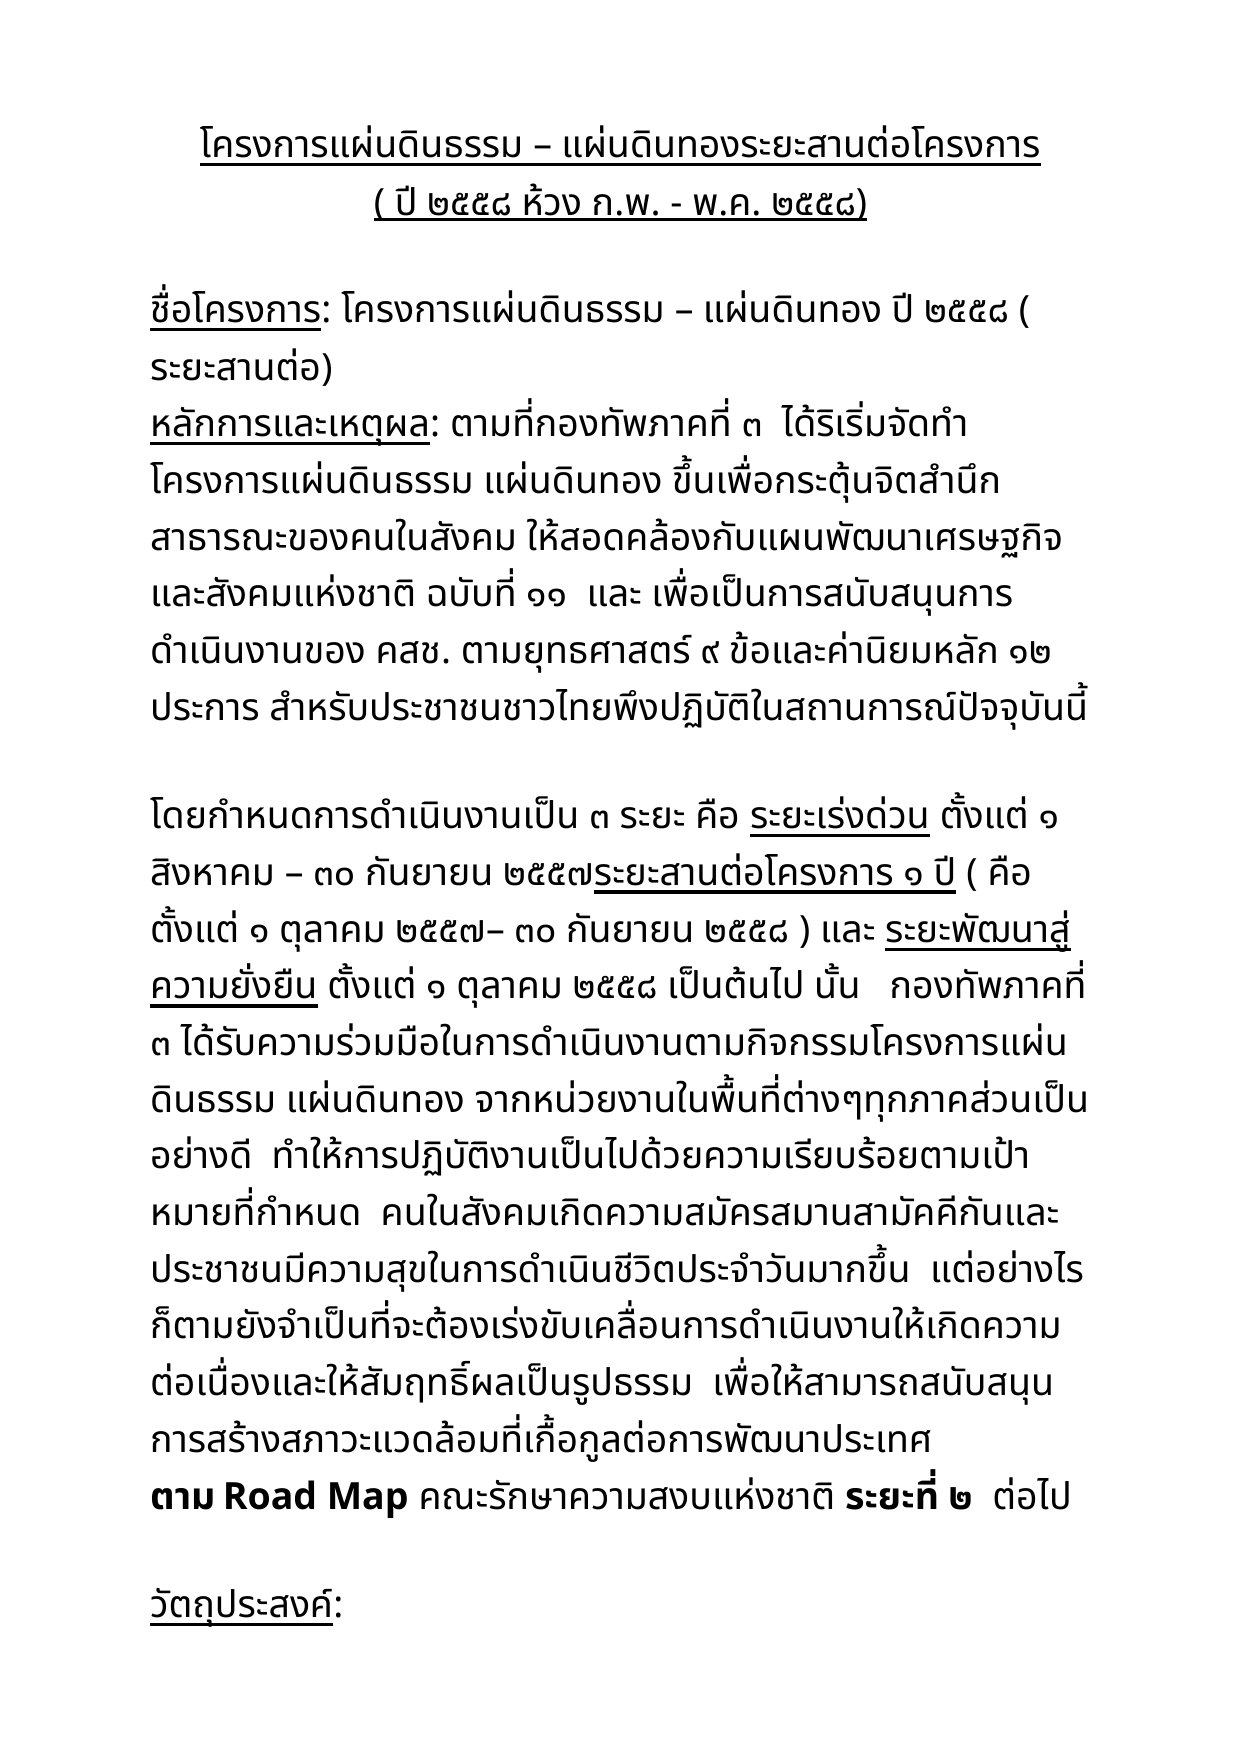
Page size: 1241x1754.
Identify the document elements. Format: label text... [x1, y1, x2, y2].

text วัตถุประสงค์: [150, 1577, 1090, 1634]
text หลักการและเหตุผล: ตามที่กองทัพภาคที่ ๓ ได้ริเริ่มจัดทำโครงการแผ่นดินธรรม แผ่นดินทอง ขึ้นเพื่อกระตุ้นจิตสำนึกสาธารณะของคนในสังคม ให้สอดคล้องกับแผนพัฒนาเศรษฐกิจและสังคมแห่งชาติ ฉบับที่ ๑๑ และ เพื่อเป็นการสนับสนุนการดำเนินงานของ คสช. ตามยุทธศาสตร์ ๙ ข้อและค่านิยมหลัก ๑๒ ประการ สำหรับประชาชนชาวไทยพึงปฏิบัติในสถานการณ์ปัจจุบันนี้ โดยกำหนดการดำเนินงานเป็น ๓ ระยะ คือ ระยะเร่งด่วน ตั้งแต่ ๑ สิงหาคม – ๓๐ กันยายน ๒๕๕๗ระยะสานต่อโครงการ ๑ ปี ( คือตั้งแต่ ๑ ตุลาคม ๒๕๕๗– ๓๐ กันยายน ๒๕๕๘ ) และ ระยะพัฒนาสู่ความยั่งยืน ตั้งแต่ ๑ ตุลาคม ๒๕๕๘ เป็นต้นไป นั้น กองทัพภาคที่ ๓ ได้รับความร่วมมือในการดำเนินงานตามกิจกรรมโครงการแผ่นดินธรรม แผ่นดินทอง จากหน่วยงานในพื้นที่ต่างๆทุกภาคส่วนเป็นอย่างดี ทำให้การปฏิบัติงานเป็นไปด้วยความเรียบร้อยตามเป้าหมายที่กำหนด คนในสังคมเกิดความสมัครสมานสามัคคีกันและประชาชนมีความสุขในการดำเนินชีวิตประจำวันมากขึ้น แต่อย่างไรก็ตามยังจำเป็นที่จะต้องเร่งขับเคลื่อนการดำเนินงานให้เกิดความต่อเนื่องและให้สัมฤทธิ์ผลเป็นรูปธรรม เพื่อให้สามารถสนับสนุนการสร้างสภาวะแวดล้อมที่เกื้อกูลต่อการพัฒนาประเทศ ตามRoad Map คณะรักษาความสงบแห่งชาติ ระยะที่ ๒ ต่อไป [150, 397, 1090, 1526]
text ( ปี ๒๕๕๘ ห้วง ก.พ. - พ.ค. ๒๕๕๘) [150, 175, 1090, 232]
text ชื่อโครงการ: โครงการแผ่นดินธรรม – แผ่นดินทอง ปี ๒๕๕๘ ( ระยะสานต่อ) [150, 283, 1090, 397]
text โครงการแผ่นดินธรรม – แผ่นดินทองระยะสานต่อโครงการ [150, 118, 1090, 175]
